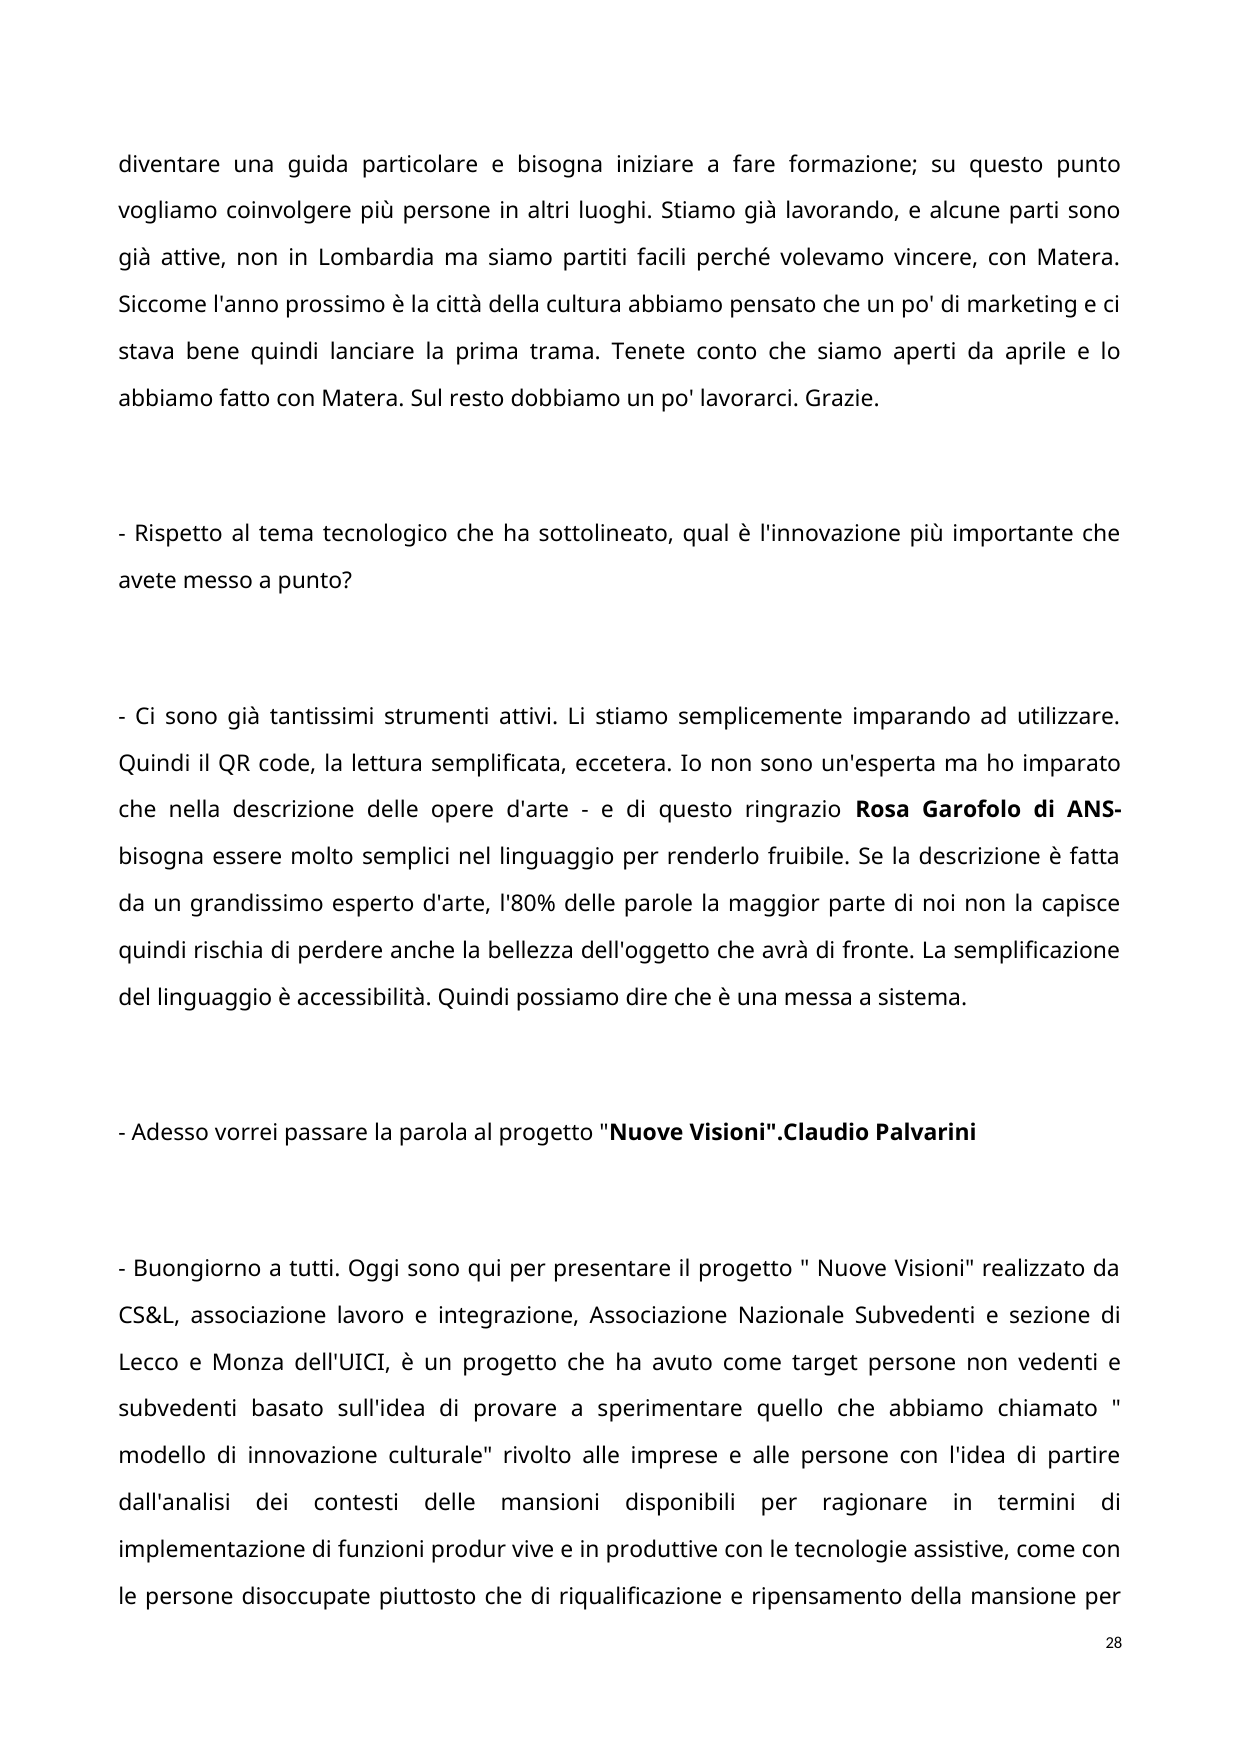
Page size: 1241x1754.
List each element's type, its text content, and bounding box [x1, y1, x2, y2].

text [118, 148, 1122, 413]
text - Rispetto al tema tecnologico che ha sottolineato, qual è l'innovazione più importante che avete messo a punto? [118, 517, 1122, 596]
text - Adesso vorrei passare la parola al progetto "Nuove Visioni".Claudio Palvarini [118, 1116, 1122, 1148]
text - Ci sono già tantissimi strumenti attivi. Li stiamo semplicemente imparando ad utilizzare. Quindi il QR code, la lettura semplificata, eccetera. Io non sono un'esperta ma ho imparato che nella descrizione delle opere d'arte - e di questo ringrazio Rosa Garofolo di ANS- bisogna essere molto semplici nel linguaggio per renderlo fruibile. Se la descrizione è fatta da un grandissimo esperto d'arte, l'80% delle parole la maggior parte di noi non la capisce quindi rischia di perdere anche la bellezza dell'oggetto che avrà di fronte. La semplificazione del linguaggio è accessibilità. Quindi possiamo dire che è una messa a sistema. [118, 700, 1122, 1012]
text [118, 1252, 1122, 1611]
